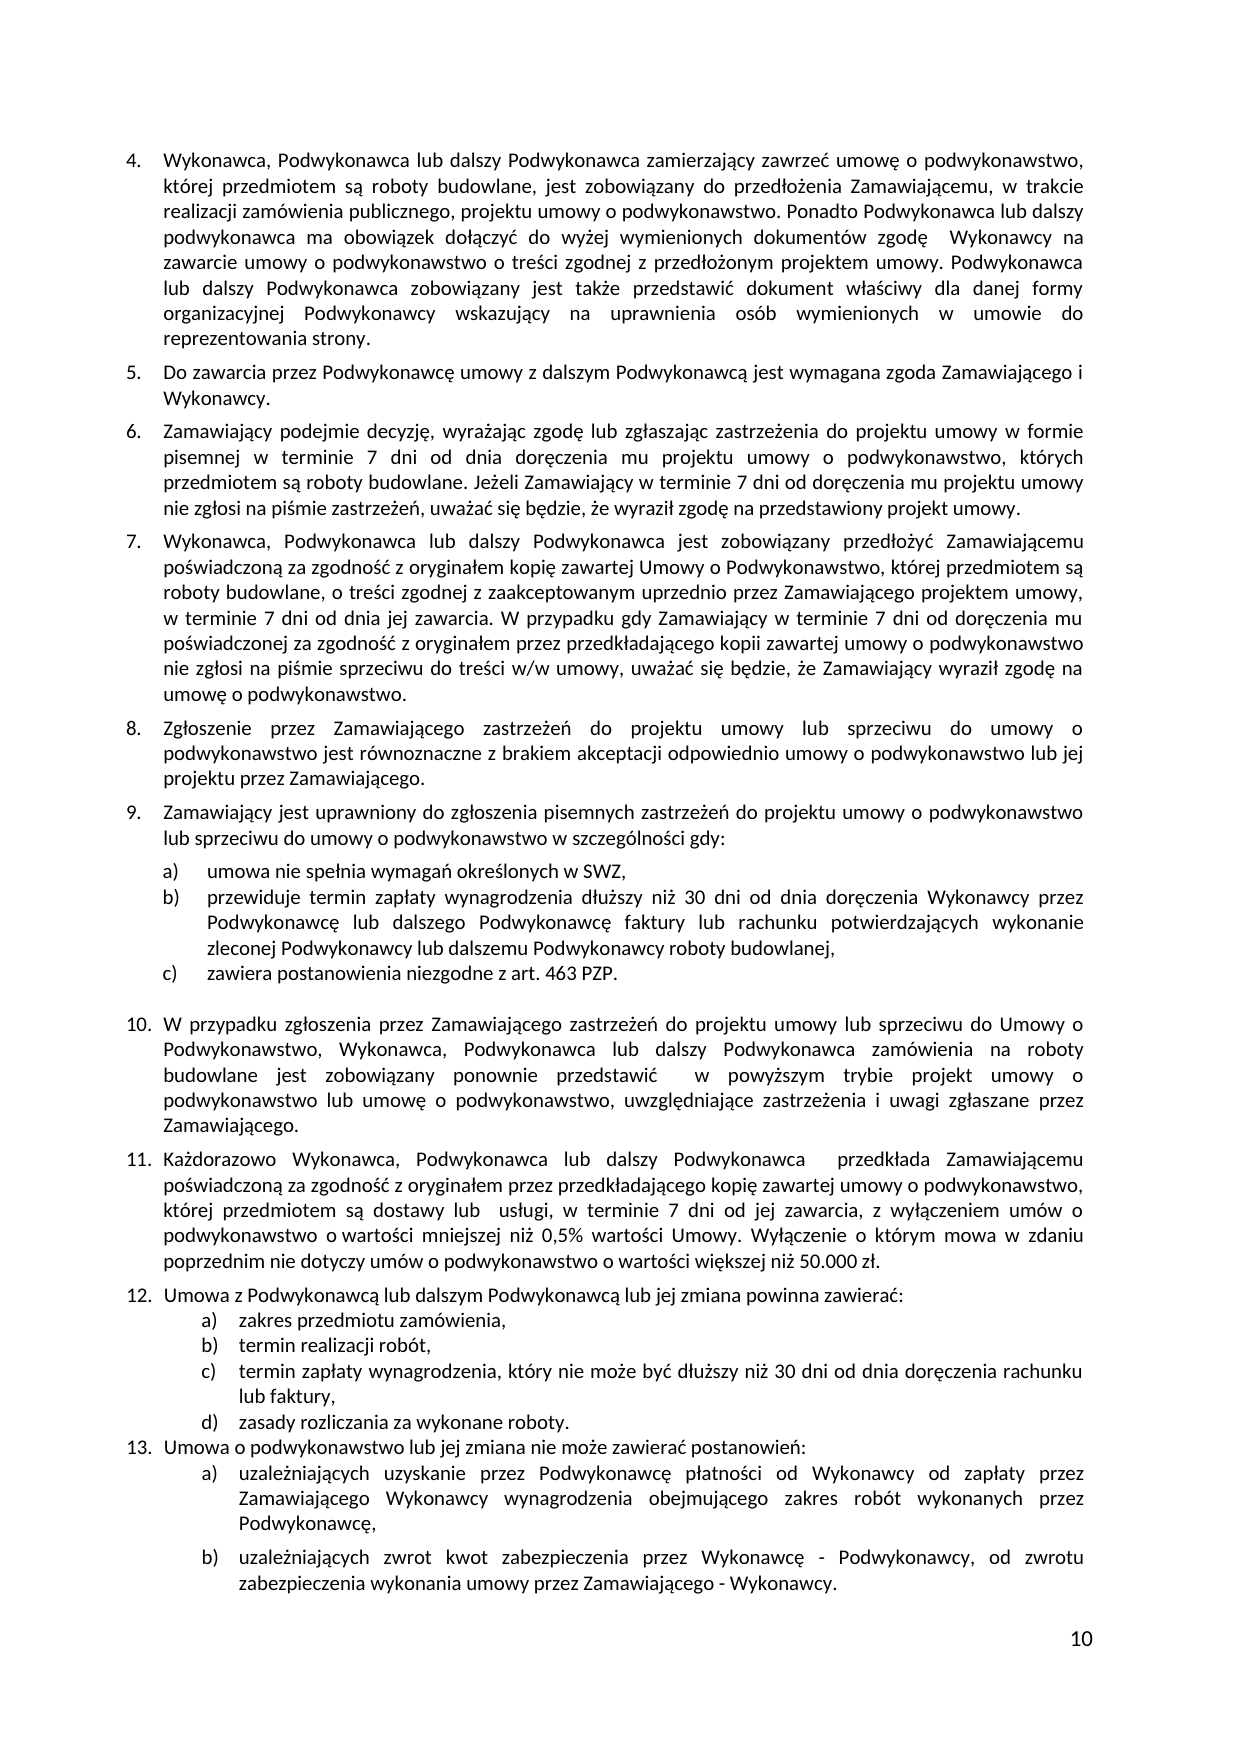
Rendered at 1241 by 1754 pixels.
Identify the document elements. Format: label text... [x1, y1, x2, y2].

list Zamawiający podejmie decyzję, wyrażając zgodę lub zgłaszając zastrzeżenia do projektu umowy w formie pisemnej w terminie 7 dni od dnia doręczenia mu projektu umowy o podwykonawstwo, których przedmiotem są roboty budowlane. Jeżeli Zamawiający w terminie 7 dni od doręczenia mu projektu umowy nie zgłosi na piśmie zastrzeżeń, uważać się będzie, że wyraził zgodę na przedstawiony projekt umowy. [126, 418, 1085, 520]
list Wykonawca, Podwykonawca lub dalszy Podwykonawca jest zobowiązany przedłożyć Zamawiającemu poświadczoną za zgodność z oryginałem kopię zawartej Umowy o Podwykonawstwo, której przedmiotem są roboty budowlane, o treści zgodnej z zaakceptowanym uprzednio przez Zamawiającego projektem umowy, w terminie 7 dni od dnia jej zawarcia. W przypadku gdy Zamawiający w terminie 7 dni od doręczenia mu poświadczonej za zgodność z oryginałem przez przedkładającego kopii zawartej umowy o podwykonawstwo nie zgłosi na piśmie sprzeciwu do treści w/w umowy, uważać się będzie, że Zamawiający wyraził zgodę na umowę o podwykonawstwo. [126, 528, 1085, 706]
list Umowa z Podwykonawcą lub dalszym Podwykonawcą lub jej zmiana powinna zawierać: [126, 1282, 1085, 1307]
list Do zawarcia przez Podwykonawcę umowy z dalszym Podwykonawcą jest wymagana zgoda Zamawiającego i Wykonawcy. [126, 359, 1085, 410]
list termin realizacji robót, [201, 1333, 1085, 1358]
list zakres przedmiotu zamówienia, [201, 1307, 1085, 1333]
list Wykonawca, Podwykonawca lub dalszy Podwykonawca zamierzający zawrzeć umowę o podwykonawstwo, której przedmiotem są roboty budowlane, jest zobowiązany do przedłożenia Zamawiającemu, w trakcie realizacji zamówienia publicznego, projektu umowy o podwykonawstwo. Ponadto Podwykonawca lub dalszy podwykonawca ma obowiązek dołączyć do wyżej wymienionych dokumentów zgodę Wykonawcy na zawarcie umowy o podwykonawstwo o treści zgodnej z przedłożonym projektem umowy. Podwykonawca lub dalszy Podwykonawca zobowiązany jest także przedstawić dokument właściwy dla danej formy organizacyjnej Podwykonawcy wskazujący na uprawnienia osób wymienionych w umowie do reprezentowania strony. [126, 148, 1085, 351]
list termin zapłaty wynagrodzenia, który nie może być dłuższy niż 30 dni od dnia doręczenia rachunku lub faktury, [201, 1358, 1085, 1409]
list uzależniających zwrot kwot zabezpieczenia przez Wykonawcę - Podwykonawcy, od zwrotu zabezpieczenia wykonania umowy przez Zamawiającego - Wykonawcy. [201, 1544, 1085, 1595]
list Zgłoszenie przez Zamawiającego zastrzeżeń do projektu umowy lub sprzeciwu do umowy o podwykonawstwo jest równoznaczne z brakiem akceptacji odpowiednio umowy o podwykonawstwo lub jej projektu przez Zamawiającego. [126, 715, 1085, 791]
list uzależniających uzyskanie przez Podwykonawcę płatności od Wykonawcy od zapłaty przez Zamawiającego Wykonawcy wynagrodzenia obejmującego zakres robót wykonanych przez Podwykonawcę, [201, 1460, 1085, 1536]
list Każdorazowo Wykonawca, Podwykonawca lub dalszy Podwykonawca przedkłada Zamawiającemu poświadczoną za zgodność z oryginałem przez przedkładającego kopię zawartej umowy o podwykonawstwo, której przedmiotem są dostawy lub usługi, w terminie 7 dni od jej zawarcia, z wyłączeniem umów o podwykonawstwo o wartości mniejszej niż 0,5% wartości Umowy. Wyłączenie o którym mowa w zdaniu poprzednim nie dotyczy umów o podwykonawstwo o wartości większej niż 50.000 zł. [126, 1146, 1085, 1273]
list W przypadku zgłoszenia przez Zamawiającego zastrzeżeń do projektu umowy lub sprzeciwu do Umowy o Podwykonawstwo, Wykonawca, Podwykonawca lub dalszy Podwykonawca zamówienia na roboty budowlane jest zobowiązany ponownie przedstawić w powyższym trybie projekt umowy o podwykonawstwo lub umowę o podwykonawstwo, uwzględniające zastrzeżenia i uwagi zgłaszane przez Zamawiającego. [126, 1011, 1085, 1138]
list Umowa o podwykonawstwo lub jej zmiana nie może zawierać postanowień: [126, 1434, 1085, 1460]
list umowa nie spełnia wymagań określonych w SWZ, [162, 858, 1085, 884]
list Zamawiający jest uprawniony do zgłoszenia pisemnych zastrzeżeń do projektu umowy o podwykonawstwo lub sprzeciwu do umowy o podwykonawstwo w szczególności gdy: [126, 799, 1085, 850]
list przewiduje termin zapłaty wynagrodzenia dłuższy niż 30 dni od dnia doręczenia Wykonawcy przez Podwykonawcę lub dalszego Podwykonawcę faktury lub rachunku potwierdzających wykonanie zleconej Podwykonawcy lub dalszemu Podwykonawcy roboty budowlanej, [162, 884, 1085, 960]
list zawiera postanowienia niezgodne z art. 463 PZP. [162, 960, 1085, 986]
list zasady rozliczania za wykonane roboty. [201, 1409, 1085, 1434]
